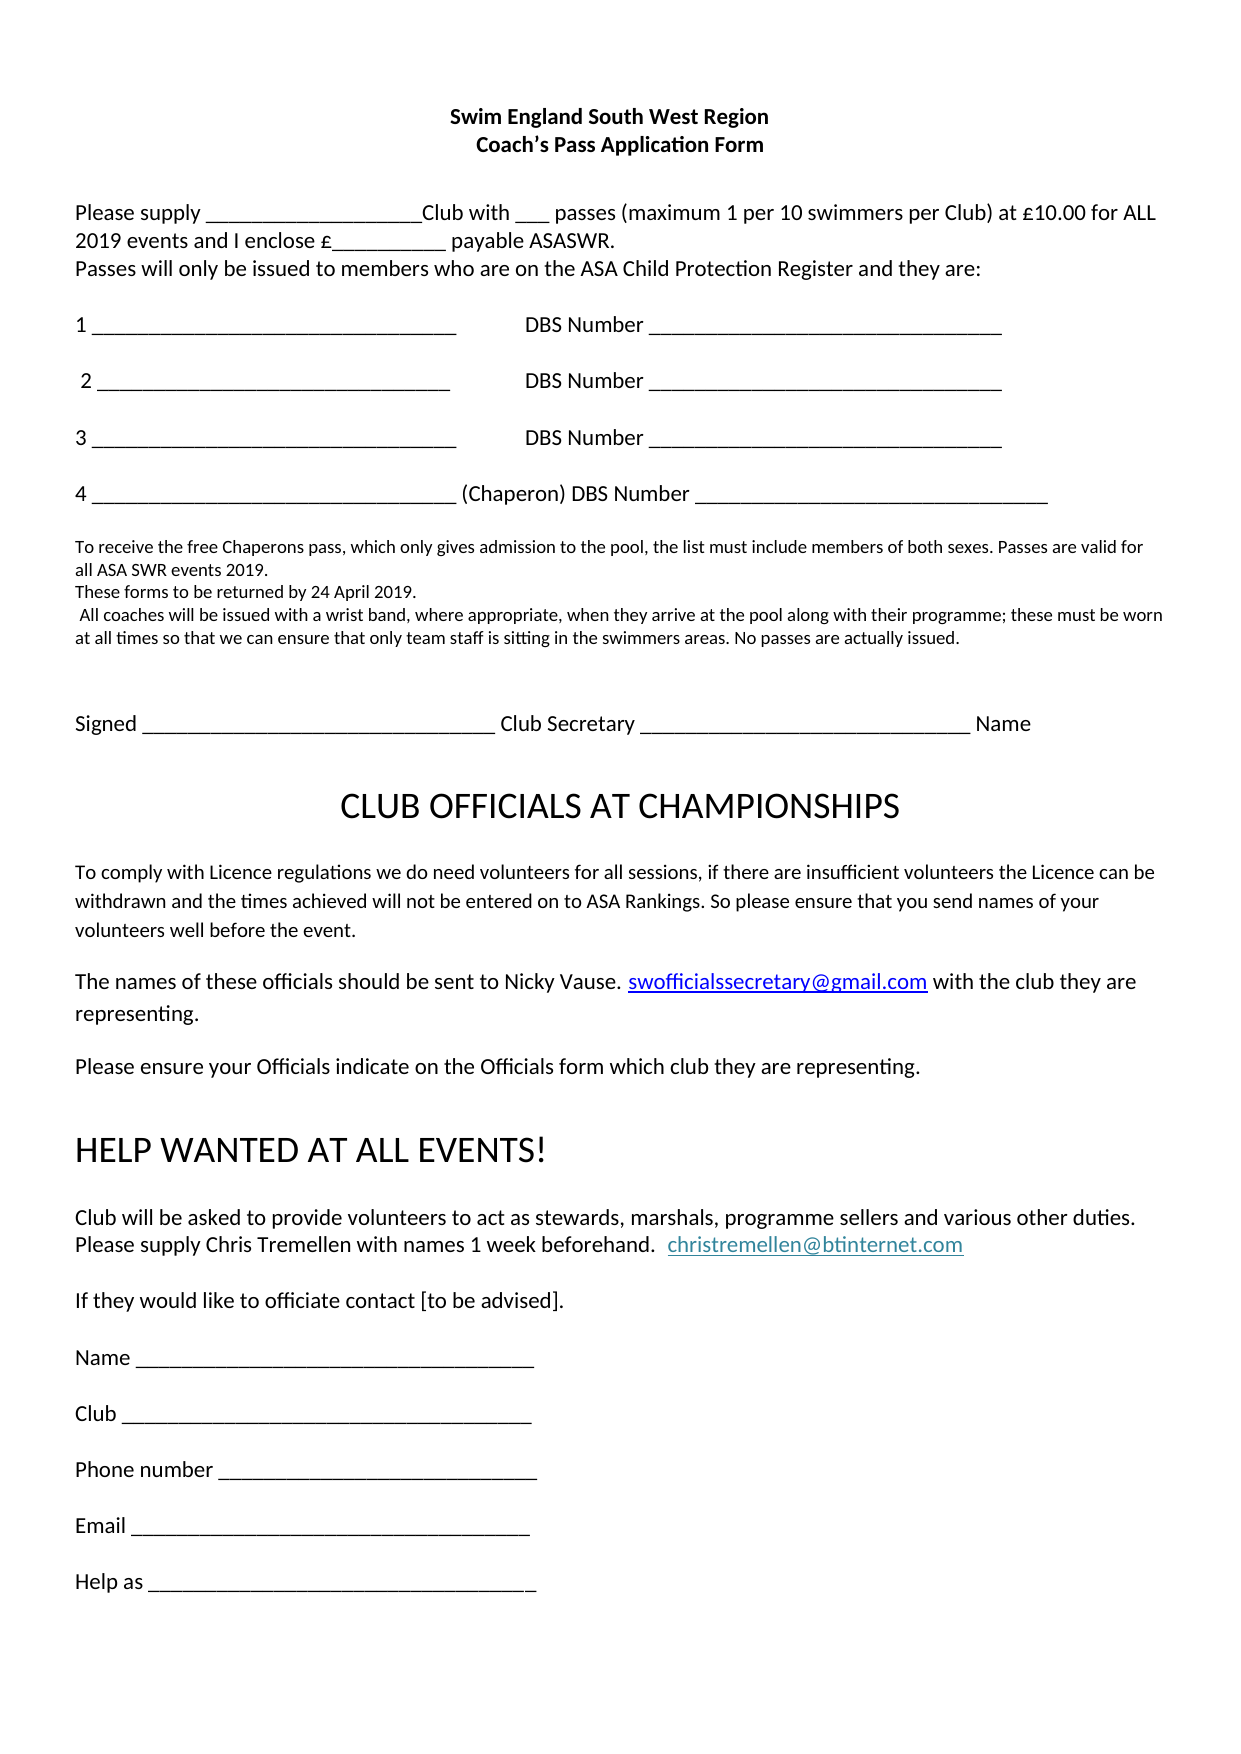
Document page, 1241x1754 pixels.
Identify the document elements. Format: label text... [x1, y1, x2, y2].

text Club will be asked to provide volunteers to act as stewards, marshals, programme sellers and various other duties. Please supply Chris Tremellen with names 1 week beforehand. christremellen@btinternet.com [75, 1203, 1165, 1259]
text Passes will only be issued to members who are on the ASA Child Protection Register and they are: [75, 254, 1165, 283]
text Help as __________________________________ [75, 1567, 1165, 1595]
text Club ____________________________________ [75, 1399, 1165, 1427]
text All coaches will be issued with a wrist band, where appropriate, when they arrive at the pool along with their programme; these must be worn at all times so that we can ensure that only team staff is sitting in the swimmers areas. No passes are actually issued. [75, 603, 1165, 649]
text 4 ________________________________ (Chaperon) DBS Number _______________________________ [75, 479, 1165, 507]
text Please ensure your Officials indicate on the Officials form which club they are representing. [75, 1052, 1165, 1080]
text Email ___________________________________ [75, 1511, 1165, 1539]
text Signed _______________________________ Club Secretary _____________________________ Name [75, 709, 1165, 737]
text To receive the free Chaperons pass, which only gives admission to the pool, the list must include members of both sexes. Passes are valid for all ASA SWR events 2019. [75, 535, 1165, 581]
text To comply with Licence regulations we do need volunteers for all sessions, if there are insufficient volunteers the Licence can be withdrawn and the times achieved will not be entered on to ASA Rankings. So please ensure that you send names of your volunteers well before the event. [75, 859, 1165, 943]
text 1 ________________________________ DBS Number _______________________________ [75, 311, 1165, 339]
text 3 ________________________________ DBS Number _______________________________ [75, 423, 1165, 451]
text Please supply ___________________Club with ___ passes (maximum 1 per 10 swimmers per Club) at £10.00 for ALL 2019 events and I enclose £__________ payable ASASWR. [75, 198, 1165, 254]
text If they would like to officiate contact [to be advised]. [75, 1287, 1165, 1315]
text Name ___________________________________ [75, 1343, 1165, 1371]
text These forms to be returned by 24 April 2019. [75, 581, 1165, 603]
text Phone number ____________________________ [75, 1455, 1165, 1483]
text CLUB OFFICIALS AT CHAMPIONSHIPS [75, 782, 1165, 828]
text HELP WANTED AT ALL EVENTS! [75, 1126, 1165, 1172]
text Swim England South West Region [375, 102, 1165, 130]
text Coach’s Pass Application Form [75, 130, 1165, 158]
text 2 _______________________________ DBS Number _______________________________ [75, 367, 1165, 395]
text The names of these officials should be sent to Nicky Vause. swofficialssecretary@gmail.com with the club they are representing. [75, 967, 1165, 1027]
